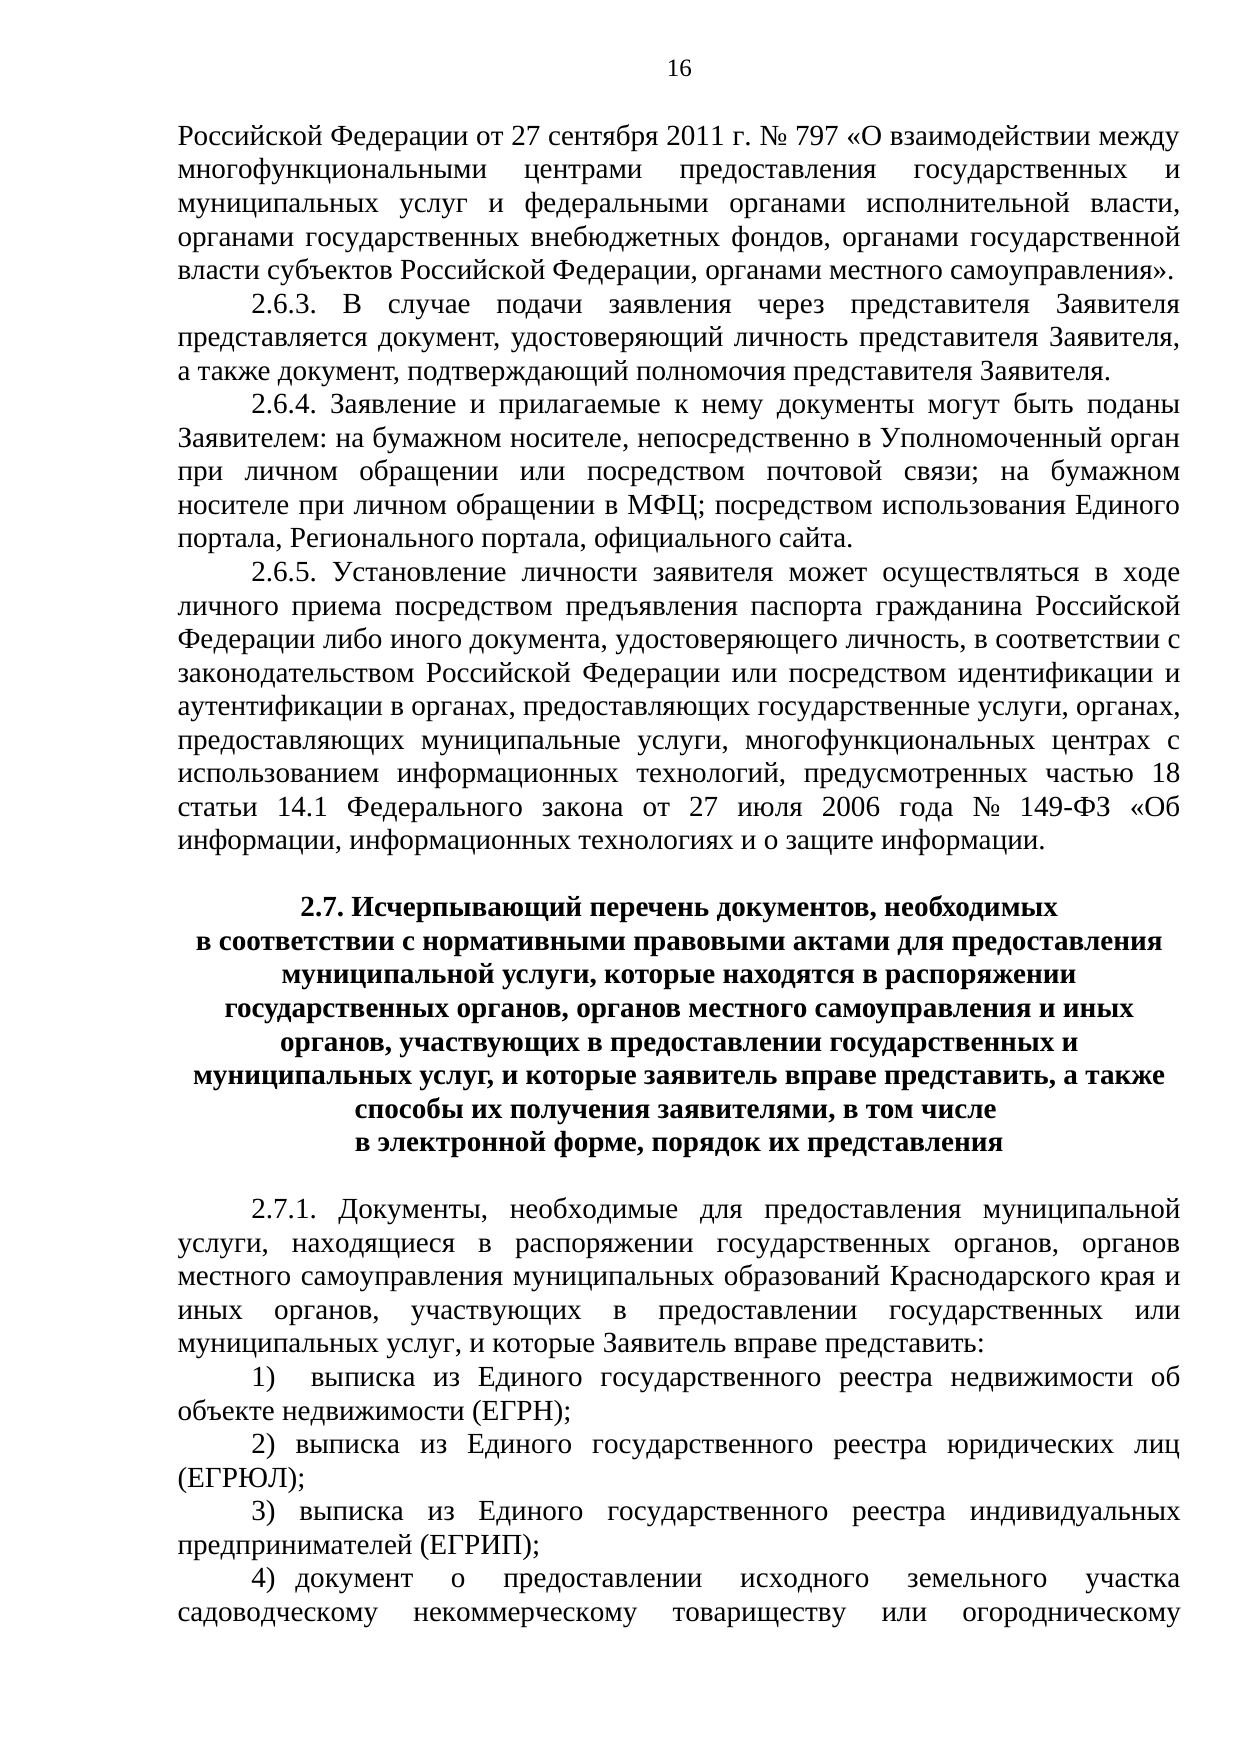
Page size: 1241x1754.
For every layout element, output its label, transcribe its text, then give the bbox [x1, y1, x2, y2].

text 1) выписка из Единого государственного реестра недвижимости об объекте недвижимости (ЕГРН); [177, 1359, 1181, 1426]
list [177, 1560, 1181, 1627]
text 3) выписка из Единого государственного реестра индивидуальных предпринимателей (ЕГРИП); [177, 1493, 1181, 1560]
text 2) выписка из Единого государственного реестра юридических лиц (ЕГРЮЛ); [177, 1426, 1181, 1493]
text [177, 118, 1181, 286]
text в соответствии с нормативными правовыми актами для предоставления муниципальной услуги, которые находятся в распоряжении государственных органов, органов местного самоуправления и иных органов, участвующих в предоставлении государственных и муниципальных услуг, и которые заявитель вправе представить, а также способы их получения заявителями, в том числе в электронной форме, порядок их представления [177, 923, 1181, 1158]
text 2.6.5. Установление личности заявителя может осуществляться в ходе личного приема посредством предъявления паспорта гражданина Российской Федерации либо иного документа, удостоверяющего личность, в соответствии с законодательством Российской Федерации или посредством идентификации и аутентификации в органах, предоставляющих государственные услуги, органах, предоставляющих муниципальные услуги, многофункциональных центрах с использованием информационных технологий, предусмотренных частью 18 статьи 14.1 Федерального закона от 27 июля 2006 года № 149-ФЗ «Об информации, информационных технологиях и о защите информации. [177, 554, 1181, 856]
text 2.7.1. Документы, необходимые для предоставления муниципальной услуги, находящиеся в распоряжении государственных органов, органов местного самоуправления муниципальных образований Краснодарского края и иных органов, участвующих в предоставлении государственных или муниципальных услуг, и которые Заявитель вправе представить: [177, 1191, 1181, 1359]
text 2.6.3. В случае подачи заявления через представителя Заявителя представляется документ, удостоверяющий личность представителя Заявителя, а также документ, подтверждающий полномочия представителя Заявителя. [177, 286, 1181, 386]
text 2.7. Исчерпывающий перечень документов, необходимых [177, 889, 1181, 923]
text 2.6.4. Заявление и прилагаемые к нему документы могут быть поданы Заявителем: на бумажном носителе, непосредственно в Уполномоченный орган при личном обращении или посредством почтовой связи; на бумажном носителе при личном обращении в МФЦ; посредством использования Единого портала, Регионального портала, официального сайта. [177, 386, 1181, 554]
